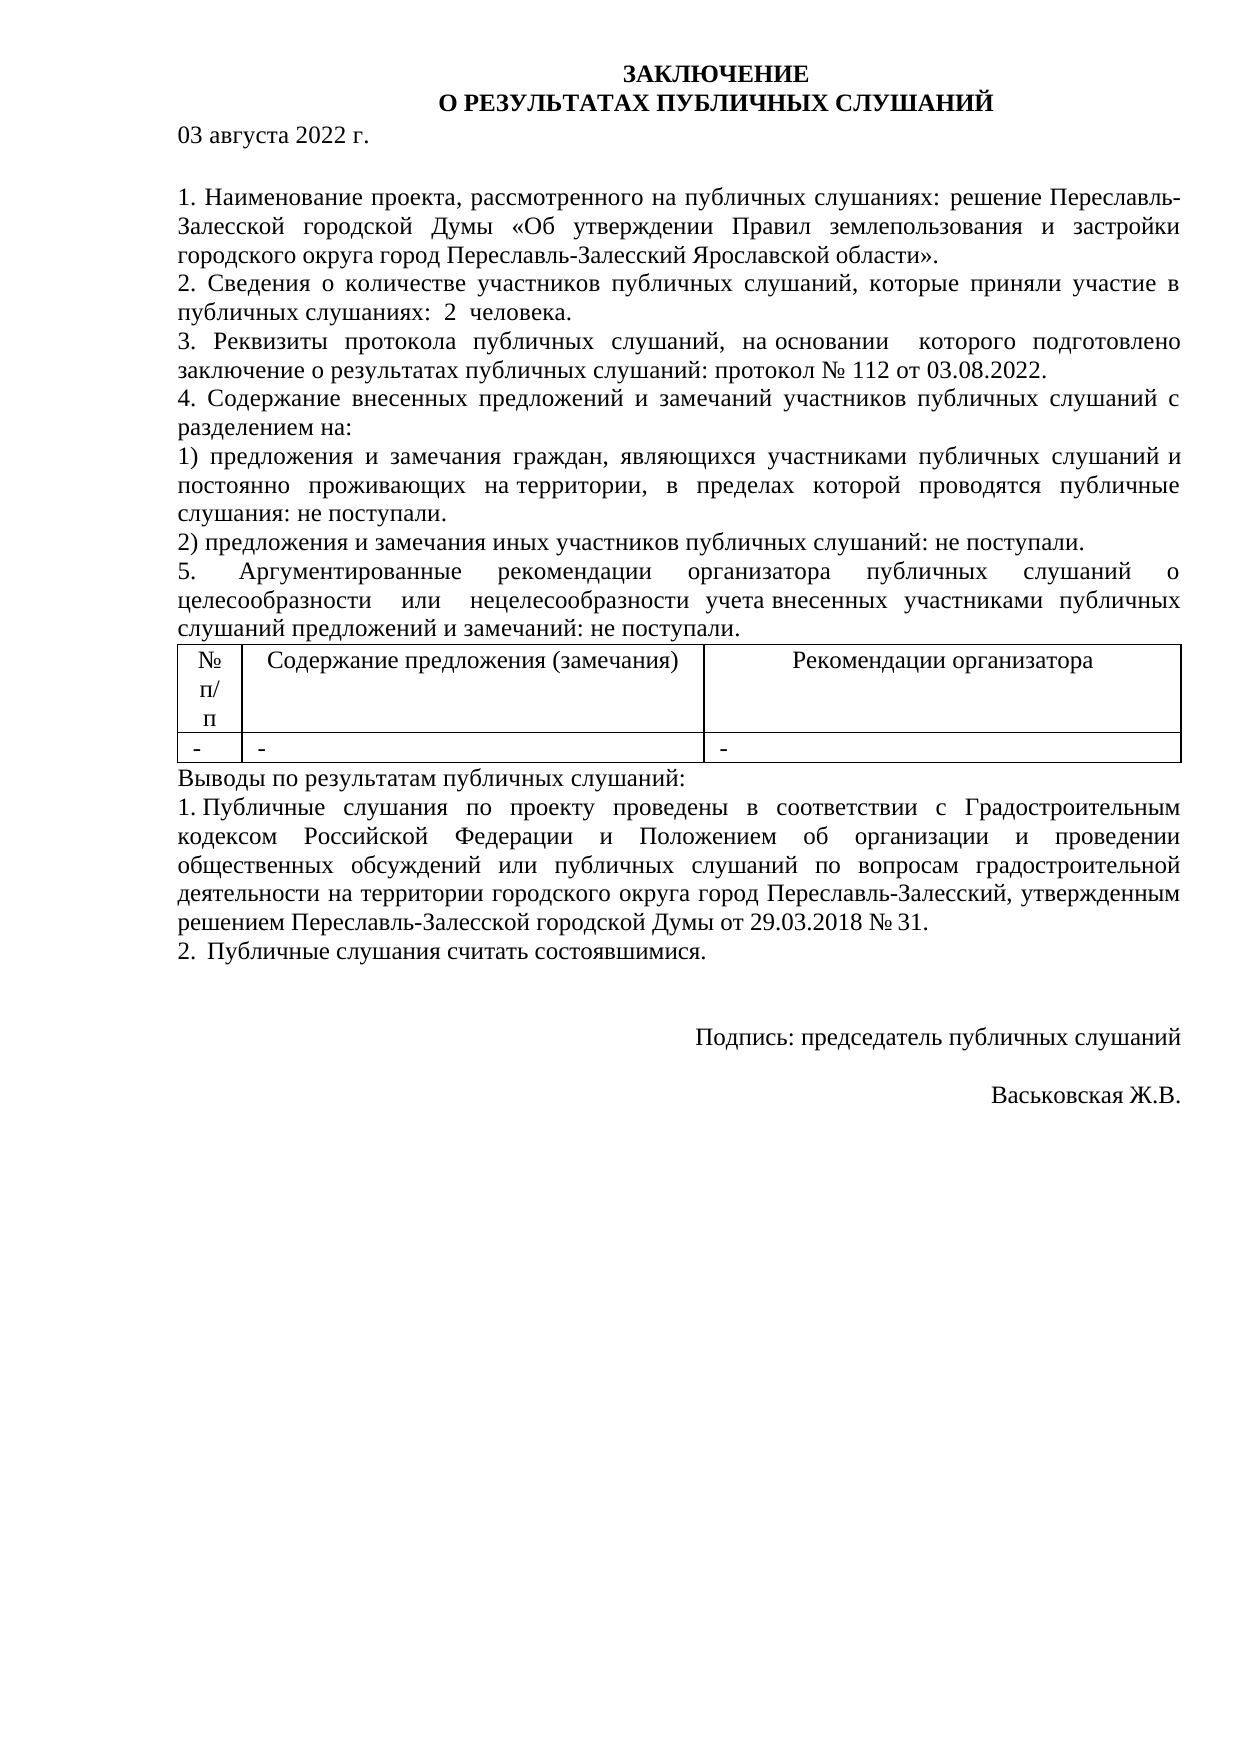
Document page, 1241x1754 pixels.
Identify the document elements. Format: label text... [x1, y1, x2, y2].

text 03 августа 2022 г. [177, 117, 1181, 149]
text 1) предложения и замечания граждан, являющихся участниками публичных слушаний и постоянно проживающих на территории, в пределах которой проводятся публичные слушания: не поступали. [177, 441, 1181, 527]
table_cell Рекомендации организатора [705, 645, 1180, 732]
text 1. Публичные слушания по проекту проведены в соответствии с Градостроительным кодексом Российской Федерации и Положением об организации и проведении общественных обсуждений или публичных слушаний по вопросам градостроительной деятельности на территории городского округа город Переславль-Залесский, утвержденным решением Переславль-Залесской городской Думы от 29.03.2018 № 31. [177, 792, 1181, 936]
text ЗАКЛЮЧЕНИЕ [177, 59, 1181, 88]
table_cell - [243, 733, 703, 762]
text 3. Реквизиты протокола публичных слушаний, на основании которого подготовлено заключение о результатах публичных слушаний: протокол № 112 от 03.08.2022. [177, 326, 1181, 383]
text 2. Сведения о количестве участников публичных слушаний, которые приняли участие в публичных слушаниях: 2 человека. [177, 268, 1181, 326]
table_cell - [178, 733, 241, 762]
text 1. Наименование проекта, рассмотренного на публичных слушаниях: решение Переславль-Залесской городской Думы «Об утверждении Правил землепользования и застройки городского округа город Переславль-Залесский Ярославской области». [177, 182, 1181, 268]
text 4. Содержание внесенных предложений и замечаний участников публичных слушаний с разделением на: [177, 383, 1181, 441]
text 2) предложения и замечания иных участников публичных слушаний: не поступали. [177, 527, 1181, 556]
text О РЕЗУЛЬТАТАХ ПУБЛИЧНЫХ СЛУШАНИЙ [177, 88, 1181, 117]
text 5. Аргументированные рекомендации организатора публичных слушаний о целесообразности или нецелесообразности учета внесенных участниками публичных слушаний предложений и замечаний: не поступали. [177, 556, 1181, 642]
text Васьковская Ж.В. [177, 1080, 1181, 1108]
text Подпись: председатель публичных слушаний [177, 1022, 1181, 1051]
text Выводы по результатам публичных слушаний: [177, 763, 1181, 792]
table_cell № п/п [178, 645, 241, 732]
table_cell Содержание предложения (замечания) [243, 645, 703, 732]
text 2. Публичные слушания считать состоявшимися. [177, 936, 1181, 965]
table_cell - [705, 733, 1180, 762]
